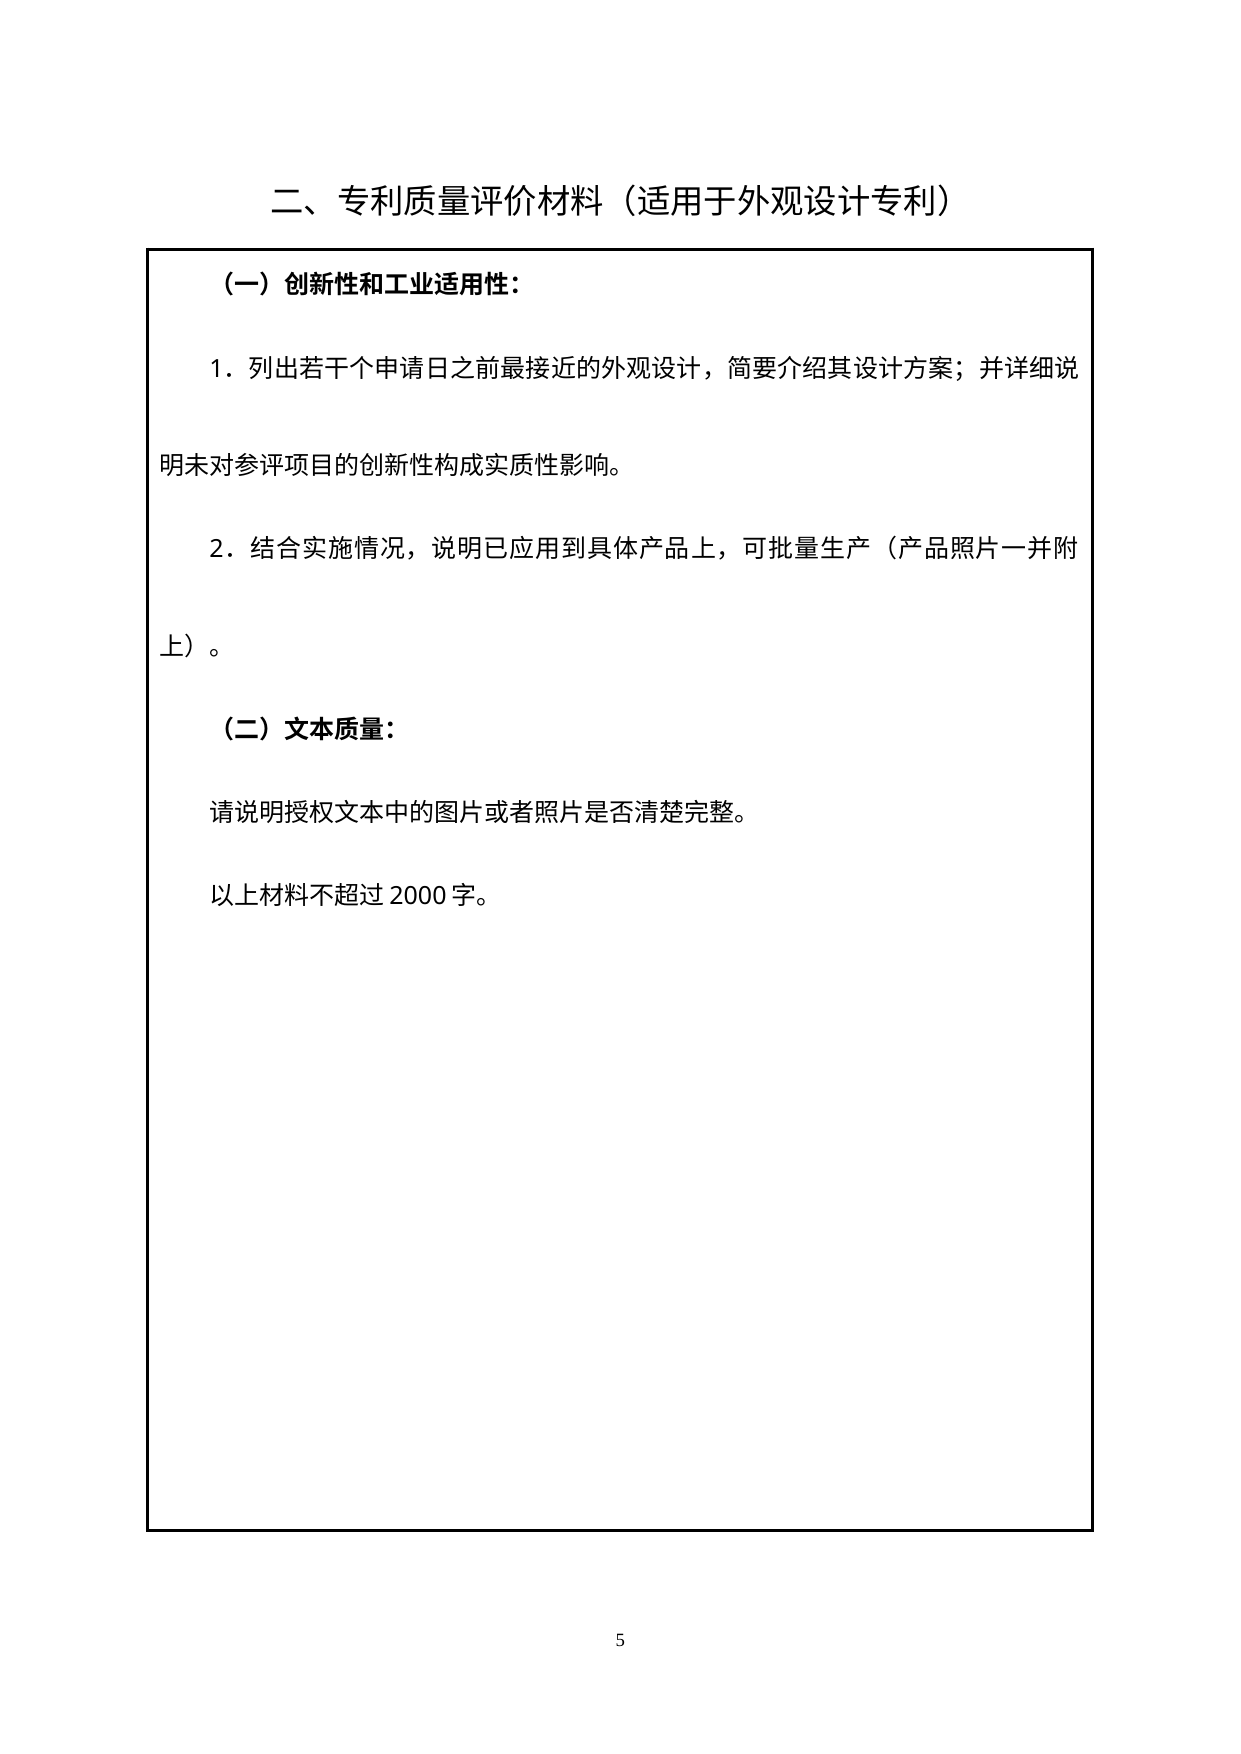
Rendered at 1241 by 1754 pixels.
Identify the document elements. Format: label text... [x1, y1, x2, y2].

text 二、专利质量评价材料（适用于外观设计专利） [187, 166, 1053, 231]
table_header （一）创新性和工业适用性： 1．列出若干个申请日之前最接近的外观设计，简要介绍其设计方案；并详细说明未对参评项目的创新性构成实质性影响。 2．结合实施情况，说明已应用到具体产品上，可批量生产（产品照片一并附上）。 （二）文本质量： 请说明授权文本中的图片或者照片是否清楚完整。 以上材料不超过2000字。 [149, 251, 1091, 1528]
